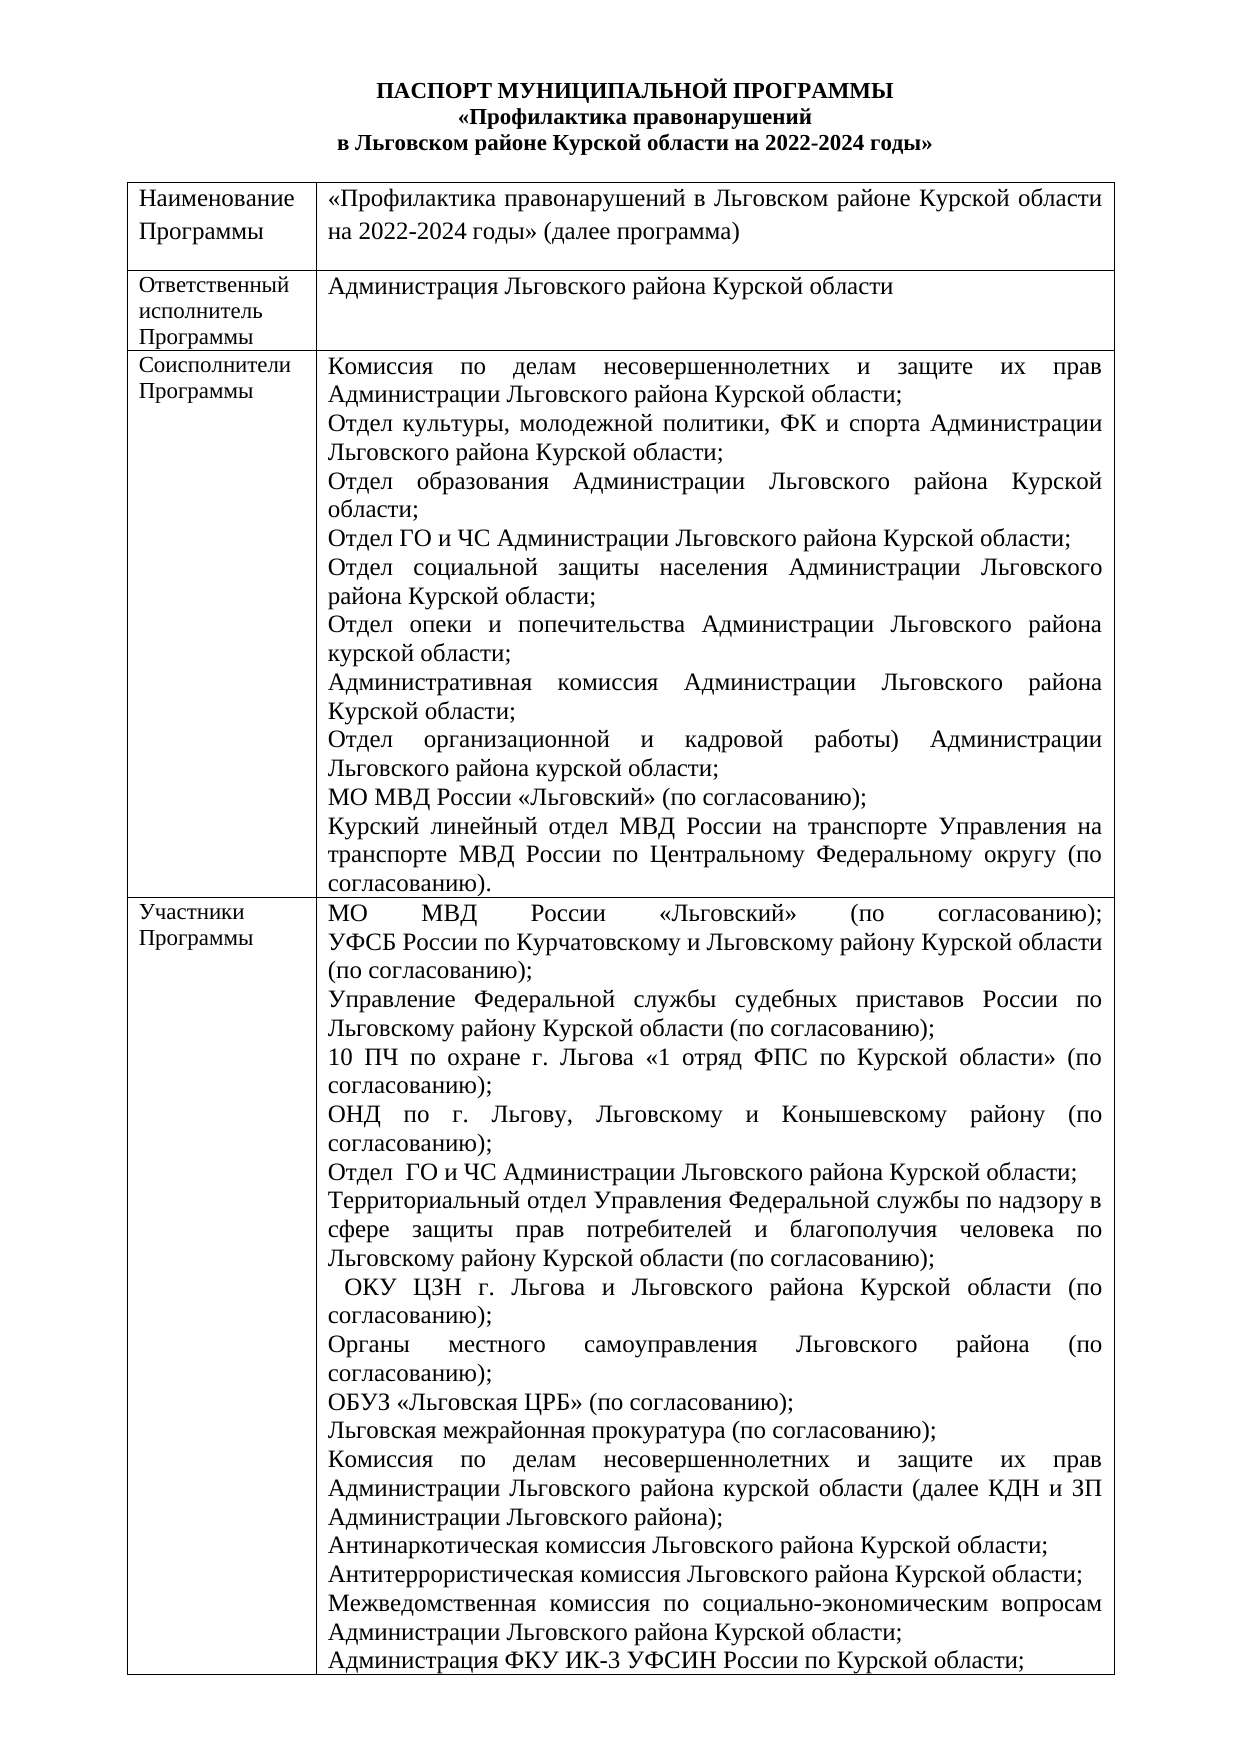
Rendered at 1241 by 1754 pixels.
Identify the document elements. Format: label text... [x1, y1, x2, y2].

table_header Наименование Программы [128, 183, 316, 270]
text «Профилактика правонарушений [118, 103, 1152, 129]
text в Льговском районе Курской области на 2022-2024 годы» [118, 129, 1152, 156]
table_cell Администрация Льговского района Курской области [317, 271, 1114, 350]
text ПАСПОРТ МУНИЦИПАЛЬНОЙ ПРОГРАММЫ [118, 77, 1152, 103]
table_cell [317, 898, 1114, 1674]
table_header «Профилактика правонарушений в Льговском районе Курской области на 2022-2024 годы» (далее программа) [317, 183, 1114, 270]
table_cell Участники Программы [128, 898, 316, 1674]
table_cell Комиссия по делам несовершеннолетних и защите их прав Администрации Льговского района Курской области; Отдел культуры, молодежной политики, ФК и спорта Администрации Льговского района Курской области; Отдел образования Администрации Льговского района Курской области; Отдел ГО и ЧС Администрации Льговского района Курской области; Отдел социальной защиты населения Администрации Льговского района Курской области; Отдел опеки и попечительства Администрации Льговского района курской области; Административная комиссия Администрации Льговского района Курской области; Отдел организационной и кадровой работы) Администрации Льговского района курской области; МО МВД России «Льговский» (по согласованию); Курский линейный отдел МВД России на транспорте Управления на транспорте МВД России по Центральному Федеральному округу (по согласованию). [317, 351, 1114, 897]
table_cell Ответственный исполнитель Программы [128, 271, 316, 350]
table_cell Соисполнители Программы [128, 351, 316, 897]
